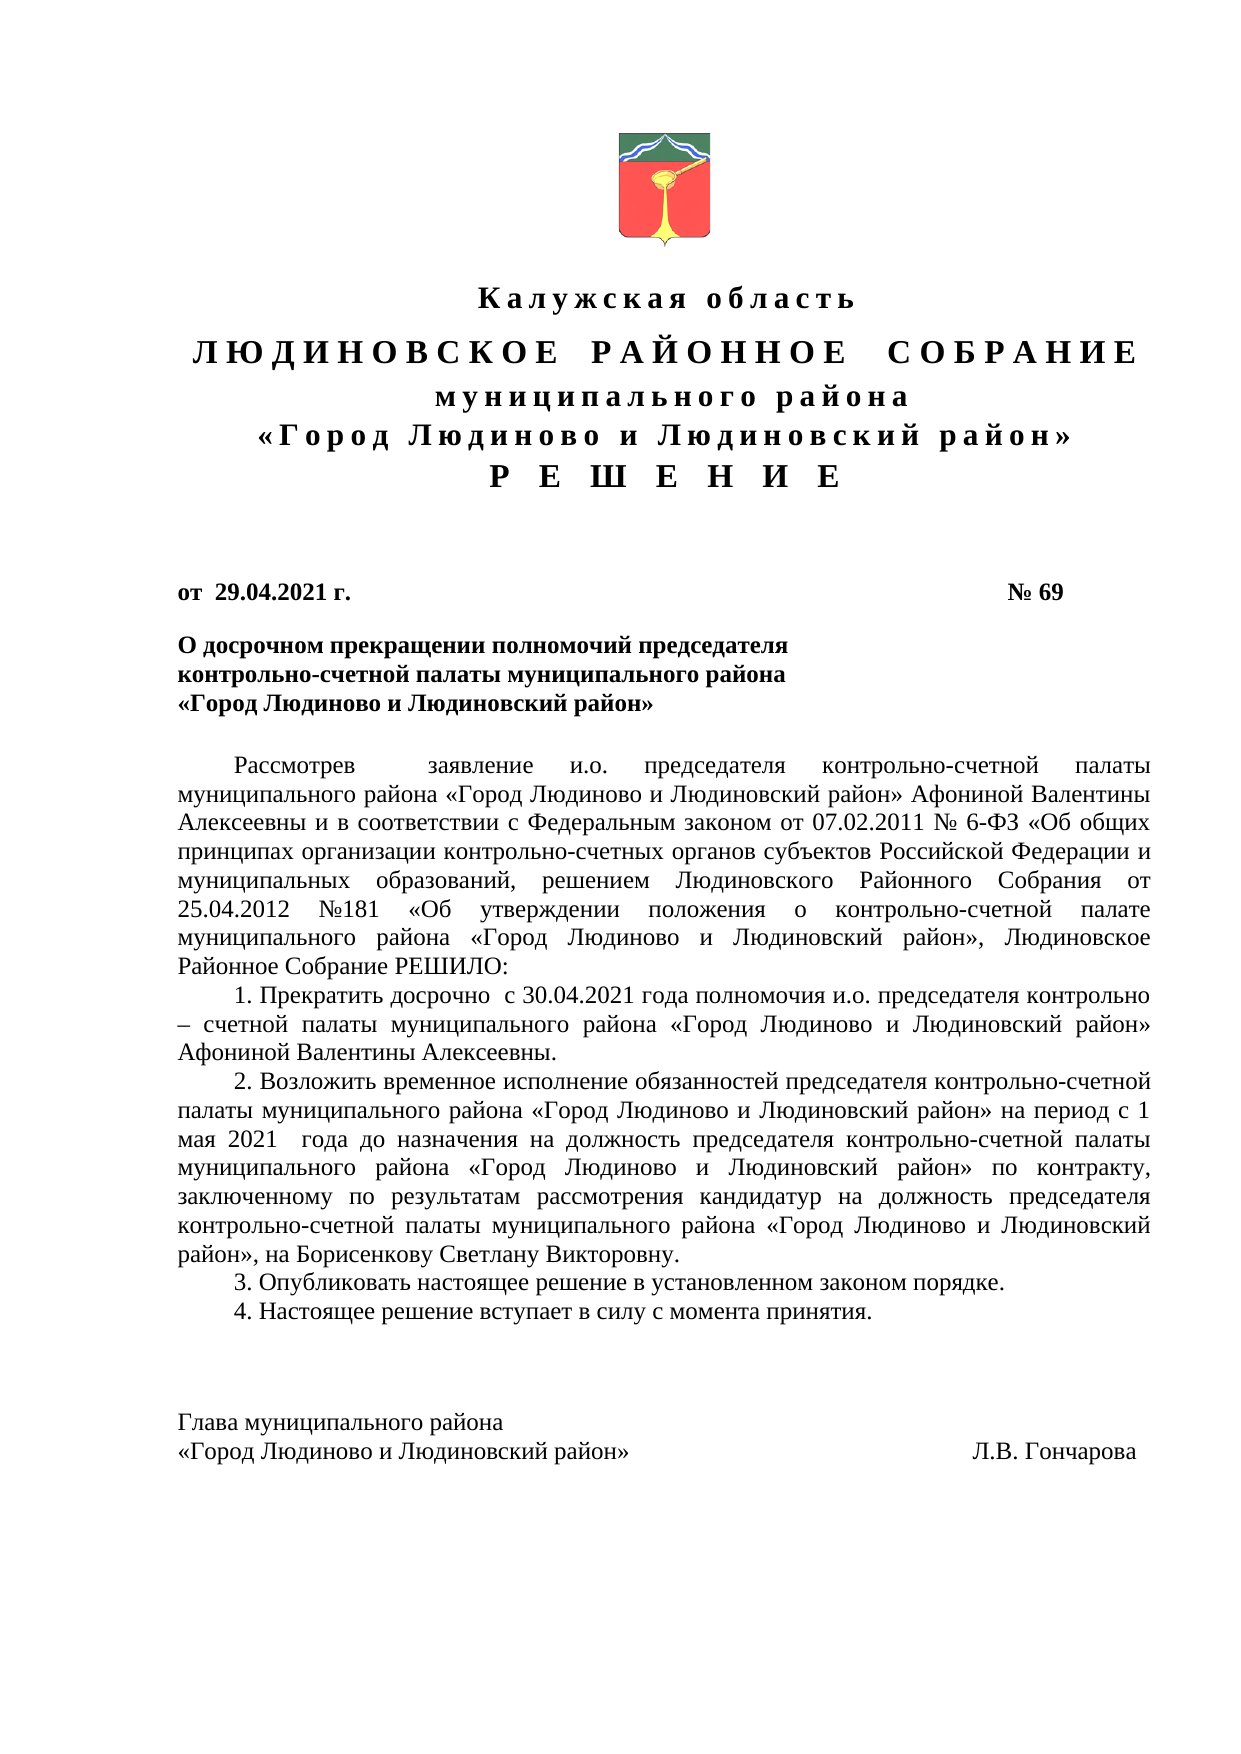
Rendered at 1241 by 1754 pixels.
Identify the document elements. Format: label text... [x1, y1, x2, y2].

text 2. Возложить временное исполнение обязанностей председателя контрольно-счетной палаты муниципального района «Город Людиново и Людиновский район» на период с 1 мая 2021 года до назначения на должность председателя контрольно-счетной палаты муниципального района «Город Людиново и Людиновский район» по контракту, заключенному по результатам рассмотрения кандидатур на должность председателя контрольно-счетной палаты муниципального района «Город Людиново и Людиновский район», на Борисенкову Светлану Викторовну. [177, 1066, 1152, 1267]
text Л Ю Д И Н О В С К О Е Р А Й О Н Н О Е С О Б Р А Н И Е [177, 333, 1152, 371]
text от 29.04.2021 г. № 69 [177, 577, 1152, 606]
text 4. Настоящее решение вступает в силу с момента принятия. [158, 1296, 1152, 1325]
text 3. Опубликовать настоящее решение в установленном законом порядке. [177, 1267, 1152, 1296]
text муниципального района [177, 377, 1152, 413]
text 1. Прекратить досрочно с 30.04.2021 года полномочия и.о. председателя контрольно – счетной палаты муниципального района «Город Людиново и Людиновский район» Афониной Валентины Алексеевны. [177, 980, 1152, 1066]
text «Город Людиново и Людиновский район» [177, 688, 1152, 717]
text Р Е Ш Е Н И Е [177, 456, 1152, 494]
text Глава муниципального района [177, 1407, 1152, 1436]
text контрольно-счетной палаты муниципального района [177, 659, 1152, 688]
text О досрочном прекращении полномочий председателя [177, 631, 1152, 659]
text «Город Людиново и Людиновский район» Л.В. Гончарова [177, 1436, 1152, 1465]
text Рассмотрев заявление и.о. председателя контрольно-счетной палаты муниципального района «Город Людиново и Людиновский район» Афониной Валентины Алексеевны и в соответствии с Федеральным законом от 07.02.2011 № 6-ФЗ «Об общих принципах организации контрольно-счетных органов субъектов Российской Федерации и муниципальных образований, решением Людиновского Районного Собрания от 25.04.2012 №181 «Об утверждении положения о контрольно-счетной палате муниципального района «Город Людиново и Людиновский район», Людиновское Районное Собрание РЕШИЛО: [177, 750, 1152, 980]
subtitle Калужская область [177, 279, 1154, 315]
text «Город Людиново и Людиновский район» [177, 416, 1152, 452]
